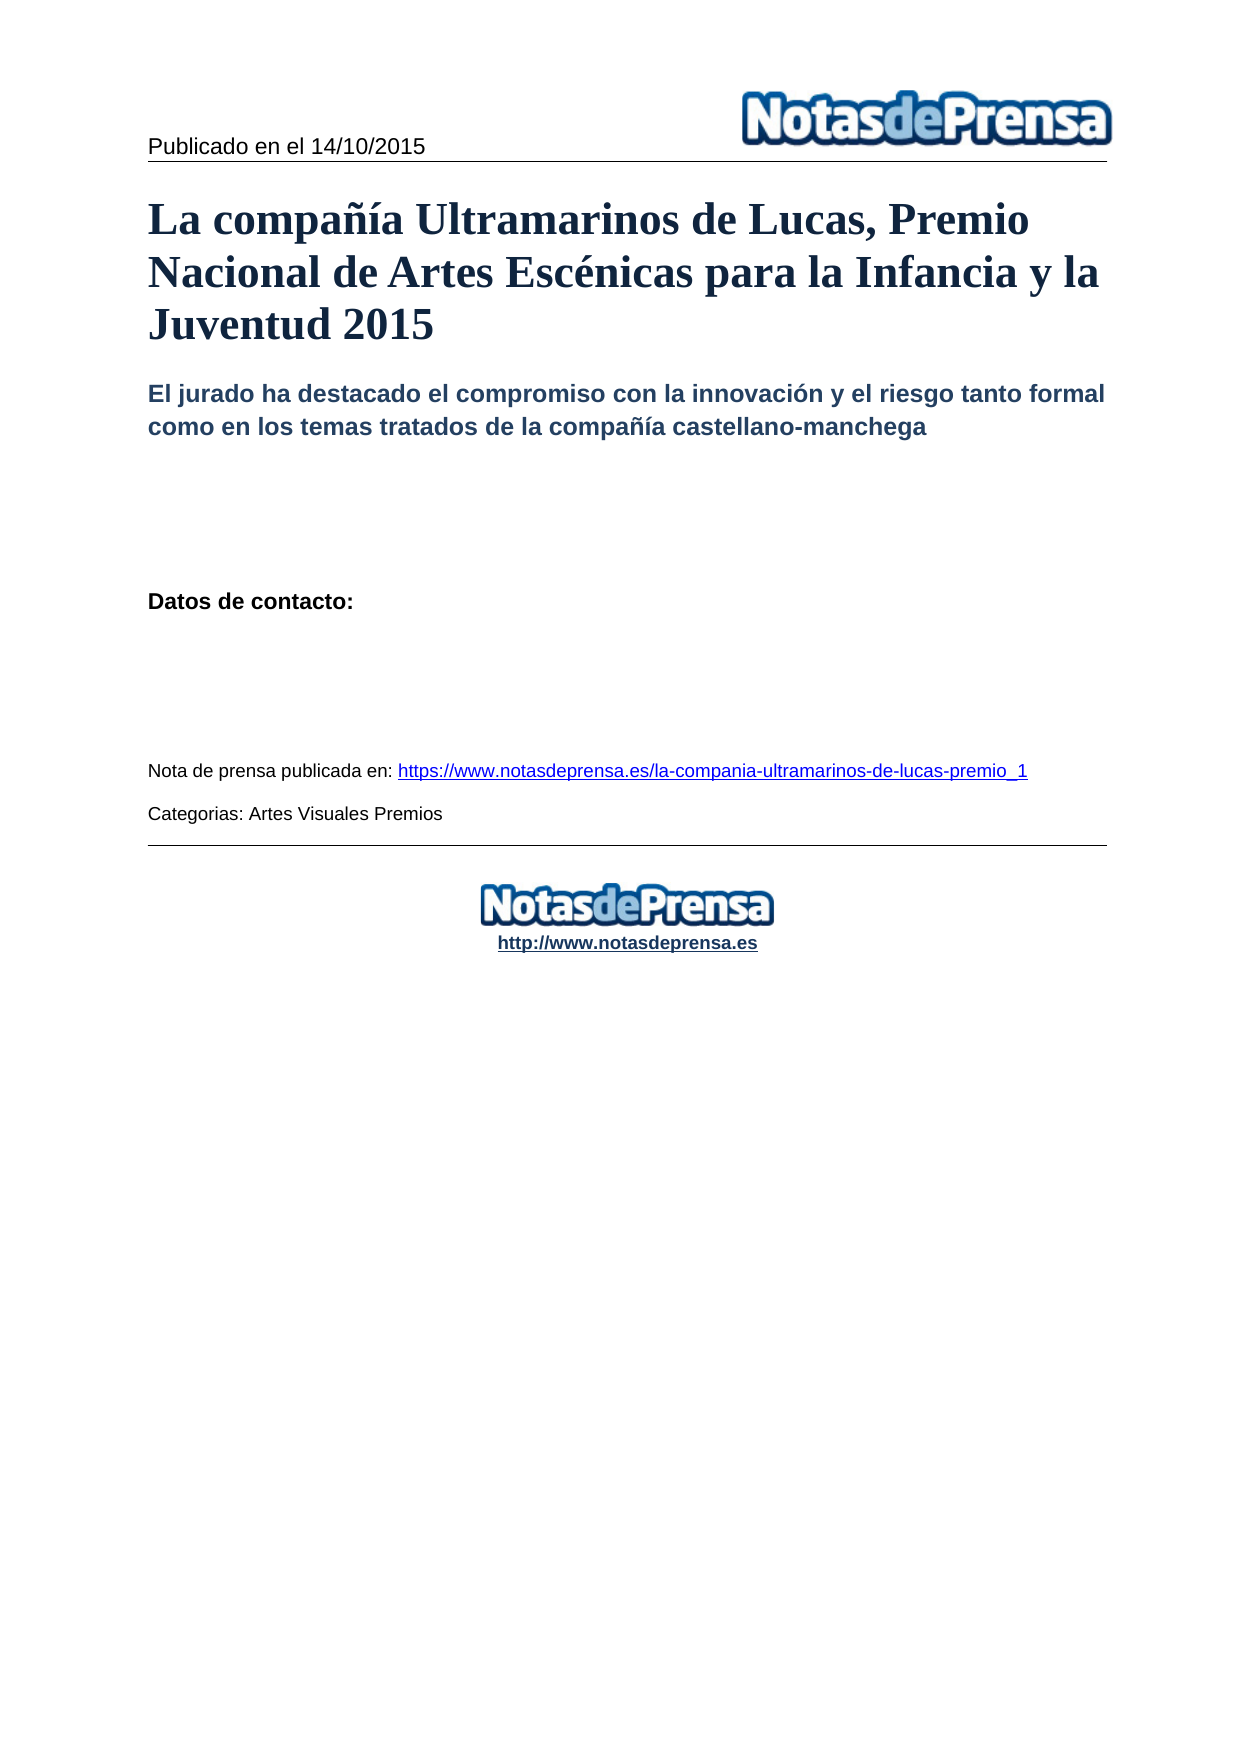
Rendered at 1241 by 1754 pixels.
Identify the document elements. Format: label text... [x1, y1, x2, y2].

picture [480, 882, 775, 928]
subtitle El jurado ha destacado el compromiso con la innovación y el riesgo tanto formal como en los temas tratados de la compañía castellano-manchega [148, 379, 1107, 441]
text Datos de contacto: [148, 588, 1107, 614]
subtitle La compañía Ultramarinos de Lucas, Premio Nacional de Artes Escénicas para la Infancia y la Juventud 2015 [148, 192, 1107, 350]
text Publicado en el 14/10/2015 [148, 133, 1107, 161]
text Categorias: Artes Visuales Premios [148, 802, 1107, 824]
picture [742, 90, 1113, 148]
text http://www.notasdeprensa.es [148, 932, 1107, 953]
text Nota de prensa publicada en: https://www.notasdeprensa.es/la-compania-ultramarinos-de-lucas-premio_1 [148, 760, 1107, 782]
